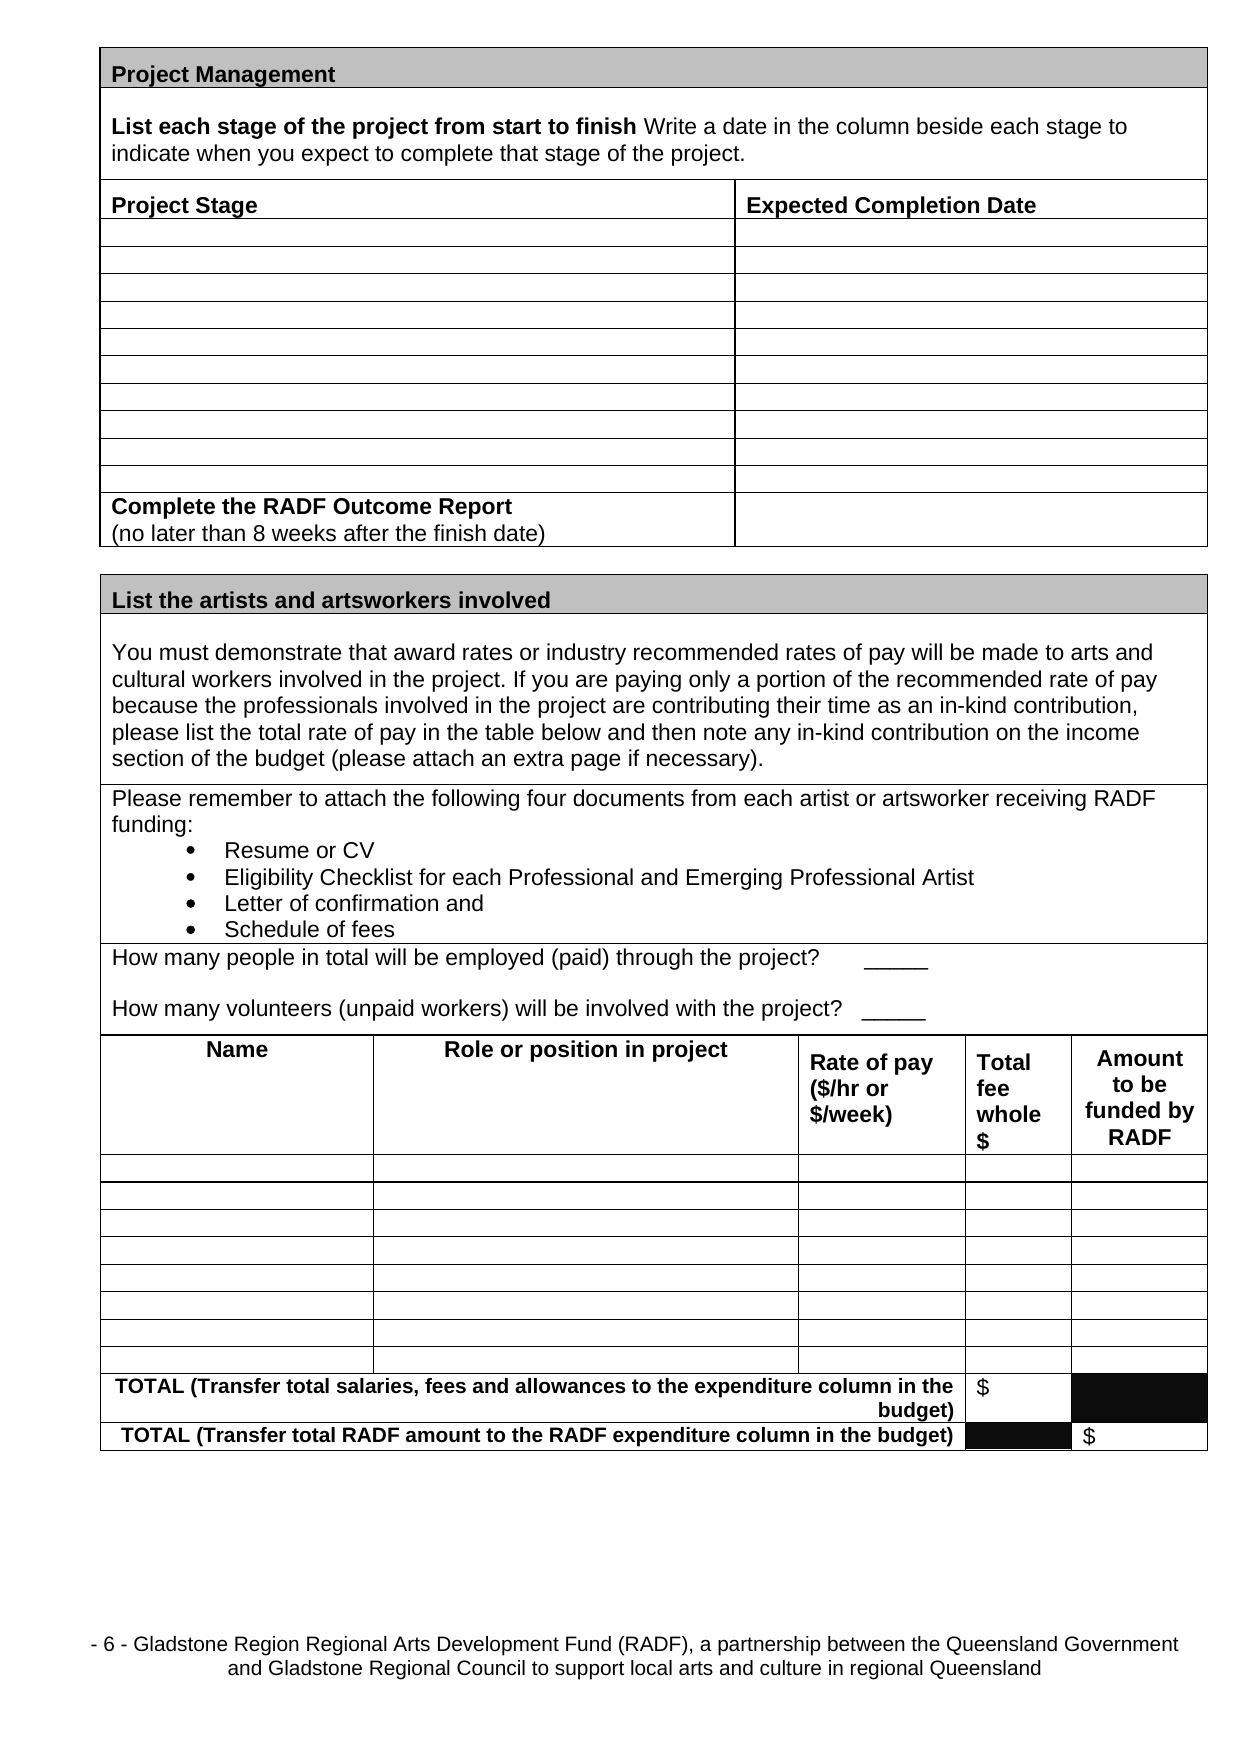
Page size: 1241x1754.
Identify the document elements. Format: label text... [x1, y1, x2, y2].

table_cell [101, 1155, 373, 1181]
table_cell [966, 1155, 1071, 1181]
table_cell Expected Completion Date [736, 180, 1207, 218]
table_cell [374, 1347, 798, 1373]
table_cell [736, 356, 1207, 383]
table_cell [374, 1265, 798, 1291]
table_cell [966, 1237, 1071, 1264]
table_cell TOTAL (Transfer total RADF amount to the RADF expenditure column in the budget) [101, 1423, 965, 1449]
table_cell [101, 302, 734, 328]
table_cell [101, 466, 734, 492]
table_cell [799, 1155, 965, 1181]
table_cell [799, 1210, 965, 1236]
table_cell [374, 1292, 798, 1318]
table_cell [101, 1320, 373, 1346]
table_cell $ [1072, 1423, 1207, 1449]
table_cell [101, 219, 734, 246]
table_cell [1072, 1155, 1207, 1181]
table_cell [101, 384, 734, 410]
table_cell [1072, 1210, 1207, 1236]
table_header Name [101, 1036, 373, 1154]
table_cell [374, 1155, 798, 1181]
table_cell [736, 493, 1207, 546]
table_header Rate of pay ($/hr or $/week) [799, 1036, 965, 1154]
table_cell [736, 411, 1207, 437]
table_cell [736, 439, 1207, 465]
table_cell [101, 1210, 373, 1236]
table_cell [1072, 1237, 1207, 1264]
table_cell [736, 302, 1207, 328]
table_header List the artists and artsworkers involved [101, 575, 1207, 613]
table_cell Complete the RADF Outcome Report (no later than 8 weeks after the finish date) [101, 493, 734, 546]
table_header Total fee whole $ [966, 1036, 1071, 1154]
table_cell [736, 384, 1207, 410]
table_cell [966, 1210, 1071, 1236]
table_cell [101, 411, 734, 437]
table_cell [966, 1183, 1071, 1209]
table_cell [966, 1347, 1071, 1373]
table_cell [101, 356, 734, 383]
table_cell [374, 1210, 798, 1236]
table_cell [966, 1265, 1071, 1291]
table_cell [1072, 1183, 1207, 1209]
table_cell [799, 1320, 965, 1346]
table_cell [374, 1237, 798, 1264]
table_cell [966, 1423, 1071, 1449]
table_cell List each stage of the project from start to finish Write a date in the column beside each stage to indicate when you expect to complete that stage of the project. [101, 88, 1207, 178]
table_cell [736, 329, 1207, 355]
table_cell [799, 1237, 965, 1264]
table_cell [736, 274, 1207, 301]
table_cell How many people in total will be employed (paid) through the project? _____ How many volunteers (unpaid workers) will be involved with the project? _____ [101, 944, 1207, 1034]
table_cell [101, 1347, 373, 1373]
table_cell [101, 1265, 373, 1291]
table_cell [799, 1265, 965, 1291]
table_cell [1072, 1292, 1207, 1318]
table_header Role or position in project [374, 1036, 798, 1154]
table_cell [799, 1347, 965, 1373]
table_cell [101, 247, 734, 273]
table_cell [1072, 1265, 1207, 1291]
table_cell [101, 329, 734, 355]
table_cell [1072, 1374, 1207, 1422]
table_header Amount to be funded by RADF [1072, 1036, 1207, 1154]
table_cell [966, 1320, 1071, 1346]
table_cell [736, 219, 1207, 246]
table_cell TOTAL (Transfer total salaries, fees and allowances to the expenditure column in the budget) [101, 1374, 965, 1422]
table_cell [799, 1292, 965, 1318]
table_cell Please remember to attach the following four documents from each artist or artsworker receiving RADF funding: Resume or CV Eligibility Checklist for each Professional and Emerging Professional Artist Letter of confirmation and Schedule of fees [101, 785, 1207, 943]
table_cell [1072, 1320, 1207, 1346]
table_cell [101, 439, 734, 465]
table_cell [736, 466, 1207, 492]
table_cell [966, 1292, 1071, 1318]
table_cell $ [966, 1374, 1071, 1422]
table_cell [101, 1183, 373, 1209]
table_cell [101, 1237, 373, 1264]
table_cell You must demonstrate that award rates or industry recommended rates of pay will be made to arts and cultural workers involved in the project. If you are paying only a portion of the recommended rate of pay because the professionals involved in the project are contributing their time as an in-kind contribution, please list the total rate of pay in the table below and then note any in-kind contribution on the income section of the budget (please attach an extra page if necessary). [101, 614, 1207, 784]
table_cell [1072, 1347, 1207, 1373]
table_cell Project Stage [101, 180, 734, 218]
table_cell [101, 274, 734, 301]
table_cell Project Management [101, 48, 1207, 87]
table_cell [374, 1320, 798, 1346]
table_cell [799, 1183, 965, 1209]
table_cell [736, 247, 1207, 273]
table_cell [374, 1183, 798, 1209]
table_cell [101, 1292, 373, 1318]
